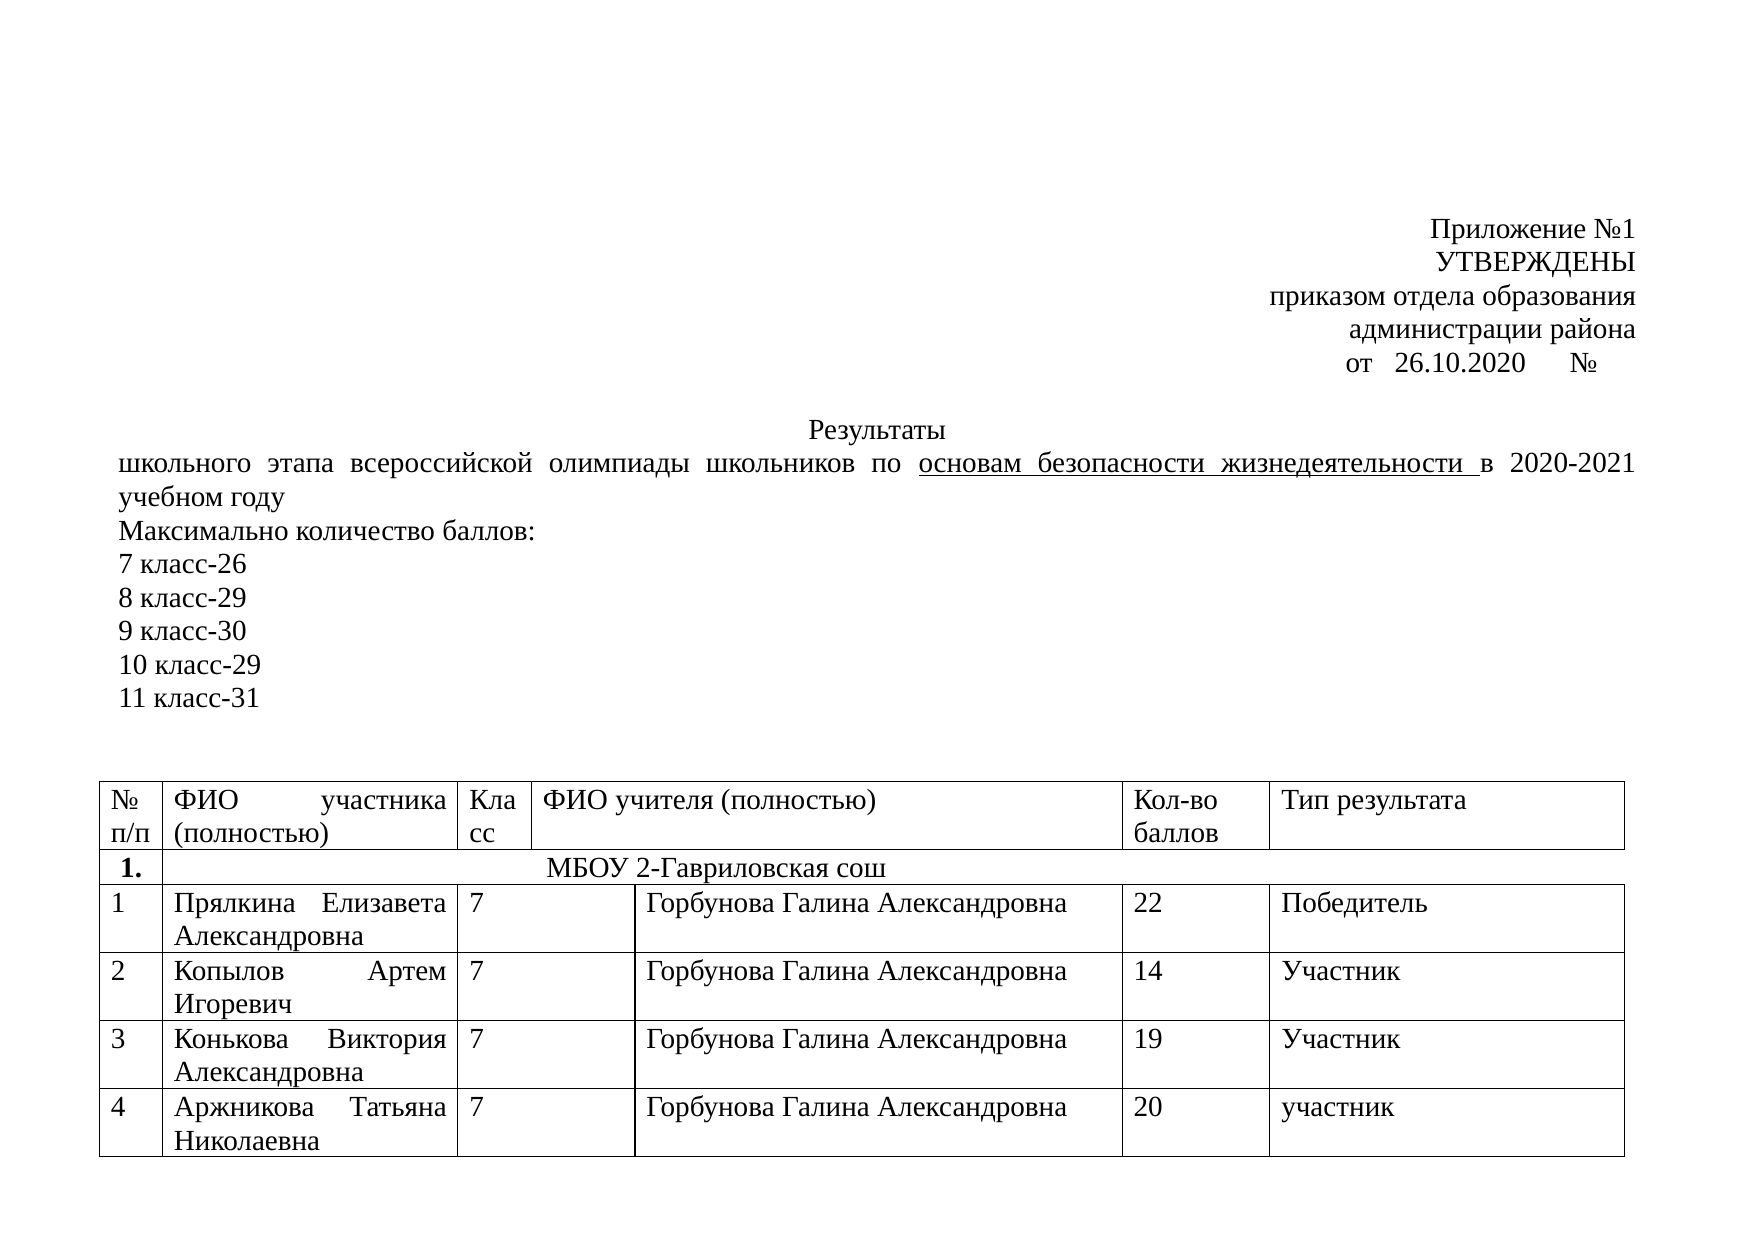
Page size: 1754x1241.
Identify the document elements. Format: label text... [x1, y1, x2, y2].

text 7 класс-26 [118, 546, 1636, 580]
table_cell 1. [100, 850, 162, 884]
table_header ФИО участника (полностью) [163, 782, 457, 849]
table_header Класс [458, 782, 531, 849]
table_cell 1 [100, 885, 162, 952]
table_header № п/п [100, 782, 162, 849]
table_cell Конькова Виктория Александровна [163, 1021, 457, 1088]
table_cell Горбунова Галина Александровна [636, 953, 1122, 1020]
table_header ФИО учителя (полностью) [532, 782, 1122, 849]
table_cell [636, 1089, 1122, 1156]
text УТВЕРЖДЕНЫ [118, 244, 1636, 278]
text Результаты [118, 412, 1636, 446]
table_cell 7 [458, 1089, 634, 1156]
text приказом отдела образования [118, 278, 1636, 311]
text 11 класс-31 [118, 680, 1636, 714]
table_cell 7 [458, 953, 634, 1020]
table_header Кол-во баллов [1123, 782, 1269, 849]
text 8 класс-29 [118, 580, 1636, 613]
text администрации района [118, 311, 1636, 345]
table_cell 7 [458, 885, 634, 952]
text школьного этапа всероссийской олимпиады школьников по основам безопасности жизнедеятельности в 2020-2021 учебном году [118, 446, 1636, 513]
table_cell 22 [1123, 885, 1269, 952]
table_cell участник [1270, 1089, 1624, 1156]
text 9 класс-30 [118, 613, 1636, 647]
table_cell 2 [100, 953, 162, 1020]
table_cell МБОУ 2-Гавриловская сош [163, 850, 1270, 884]
table_cell 3 [100, 1021, 162, 1088]
table_cell Прялкина Елизавета Александровна [163, 885, 457, 952]
table_cell Участник [1270, 953, 1624, 1020]
text от 26.10.2020 № [118, 345, 1636, 378]
table_cell Горбунова Галина Александровна [636, 1021, 1122, 1088]
table_cell 20 [1123, 1089, 1269, 1156]
table_cell 19 [1123, 1021, 1269, 1088]
table_cell 4 [100, 1089, 162, 1156]
table_cell Копылов Артем Игоревич [163, 953, 457, 1020]
table_cell Участник [1270, 1021, 1624, 1088]
table_cell 14 [1123, 953, 1269, 1020]
table_cell Аржникова Татьяна Николаевна [163, 1089, 457, 1156]
table_cell Победитель [1270, 885, 1624, 952]
table_header Тип результата [1270, 782, 1624, 849]
text Максимально количество баллов: [118, 513, 1636, 546]
table_cell Горбунова Галина Александровна [636, 885, 1122, 952]
text 10 класс-29 [118, 647, 1636, 680]
text Приложение №1 [118, 211, 1636, 244]
table_cell 7 [458, 1021, 634, 1088]
